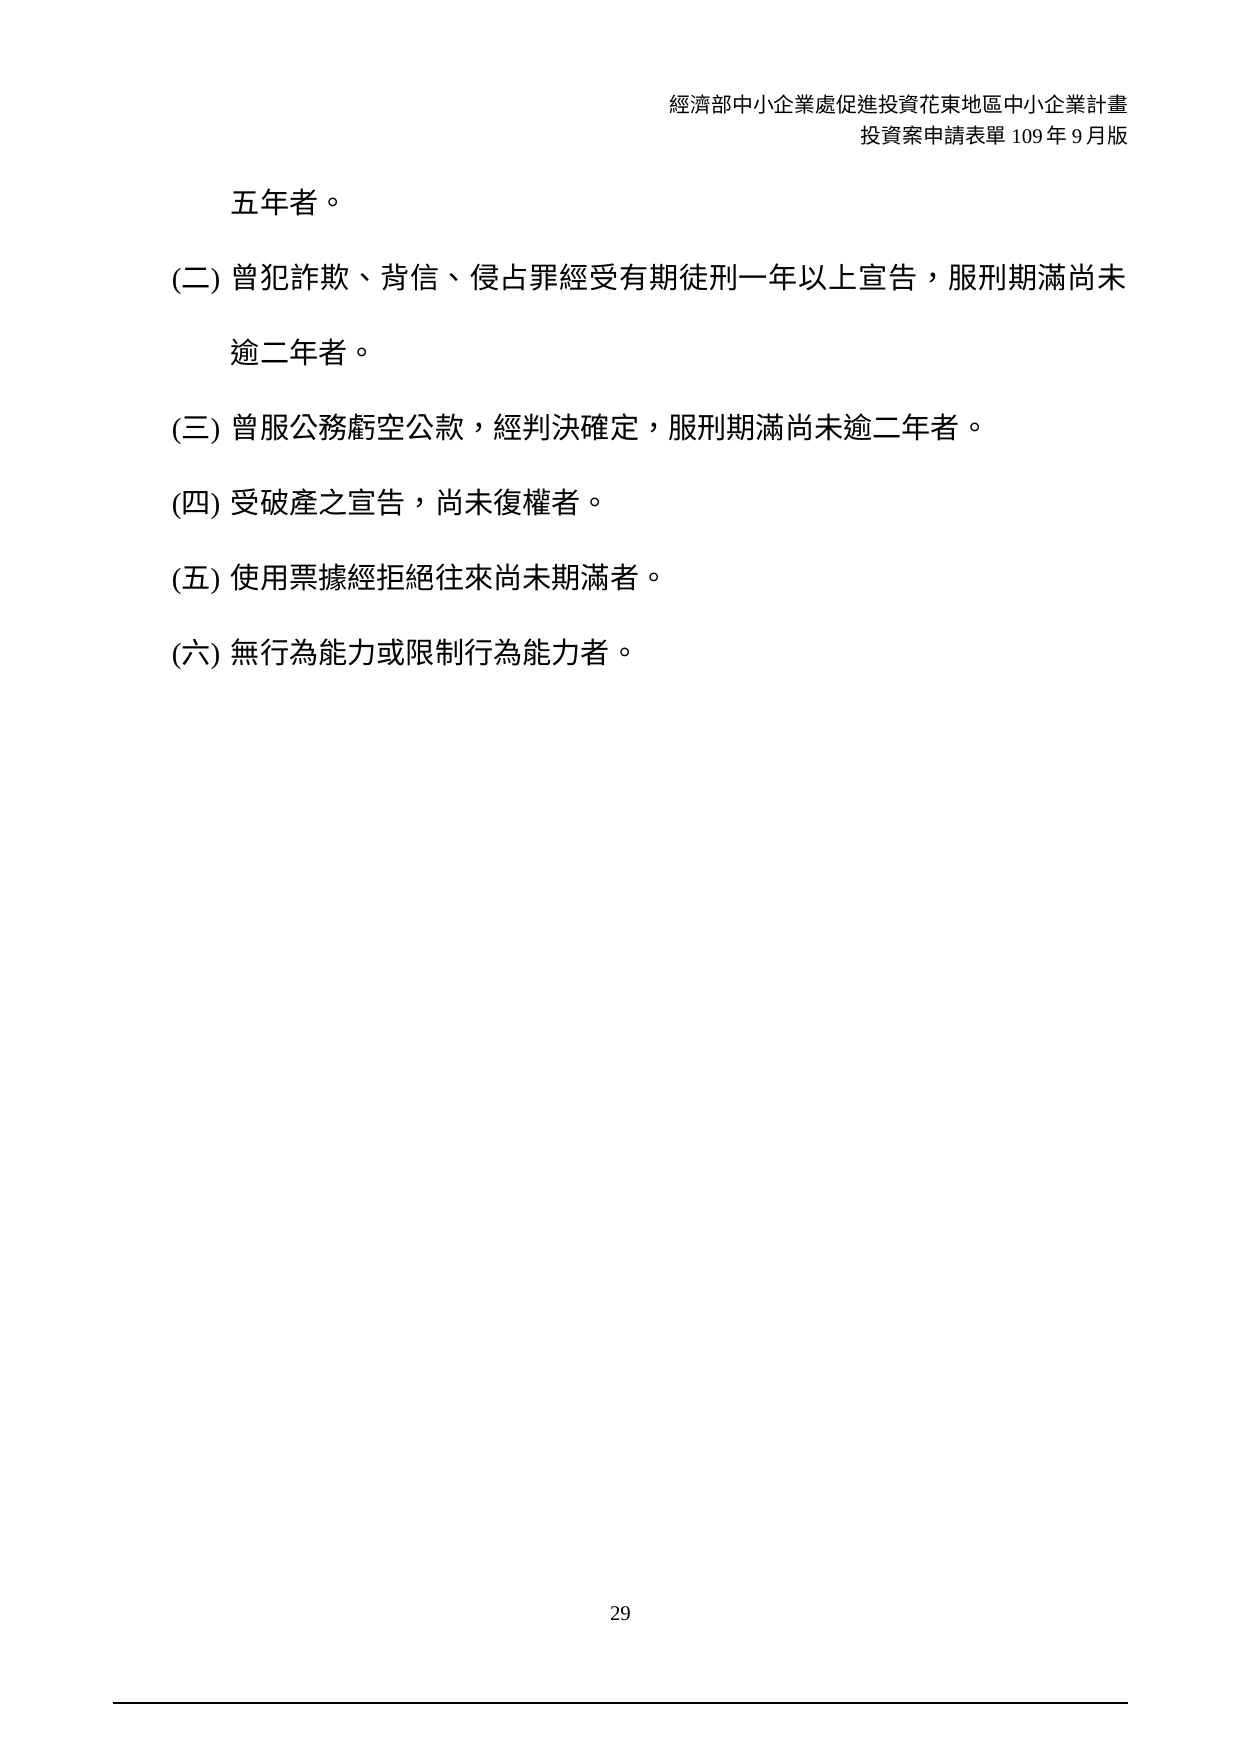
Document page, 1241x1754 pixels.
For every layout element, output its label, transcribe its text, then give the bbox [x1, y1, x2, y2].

list 受破產之宣告，尚未復權者。 [172, 463, 1128, 538]
list 曾犯詐欺、背信、侵占罪經受有期徒刑一年以上宣告，服刑期滿尚未逾二年者。 [172, 238, 1128, 388]
list 使用票據經拒絕往來尚未期滿者。 [172, 538, 1128, 613]
list 曾服公務虧空公款，經判決確定，服刑期滿尚未逾二年者。 [172, 388, 1128, 463]
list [172, 163, 1128, 238]
list 無行為能力或限制行為能力者。 [172, 613, 1128, 688]
